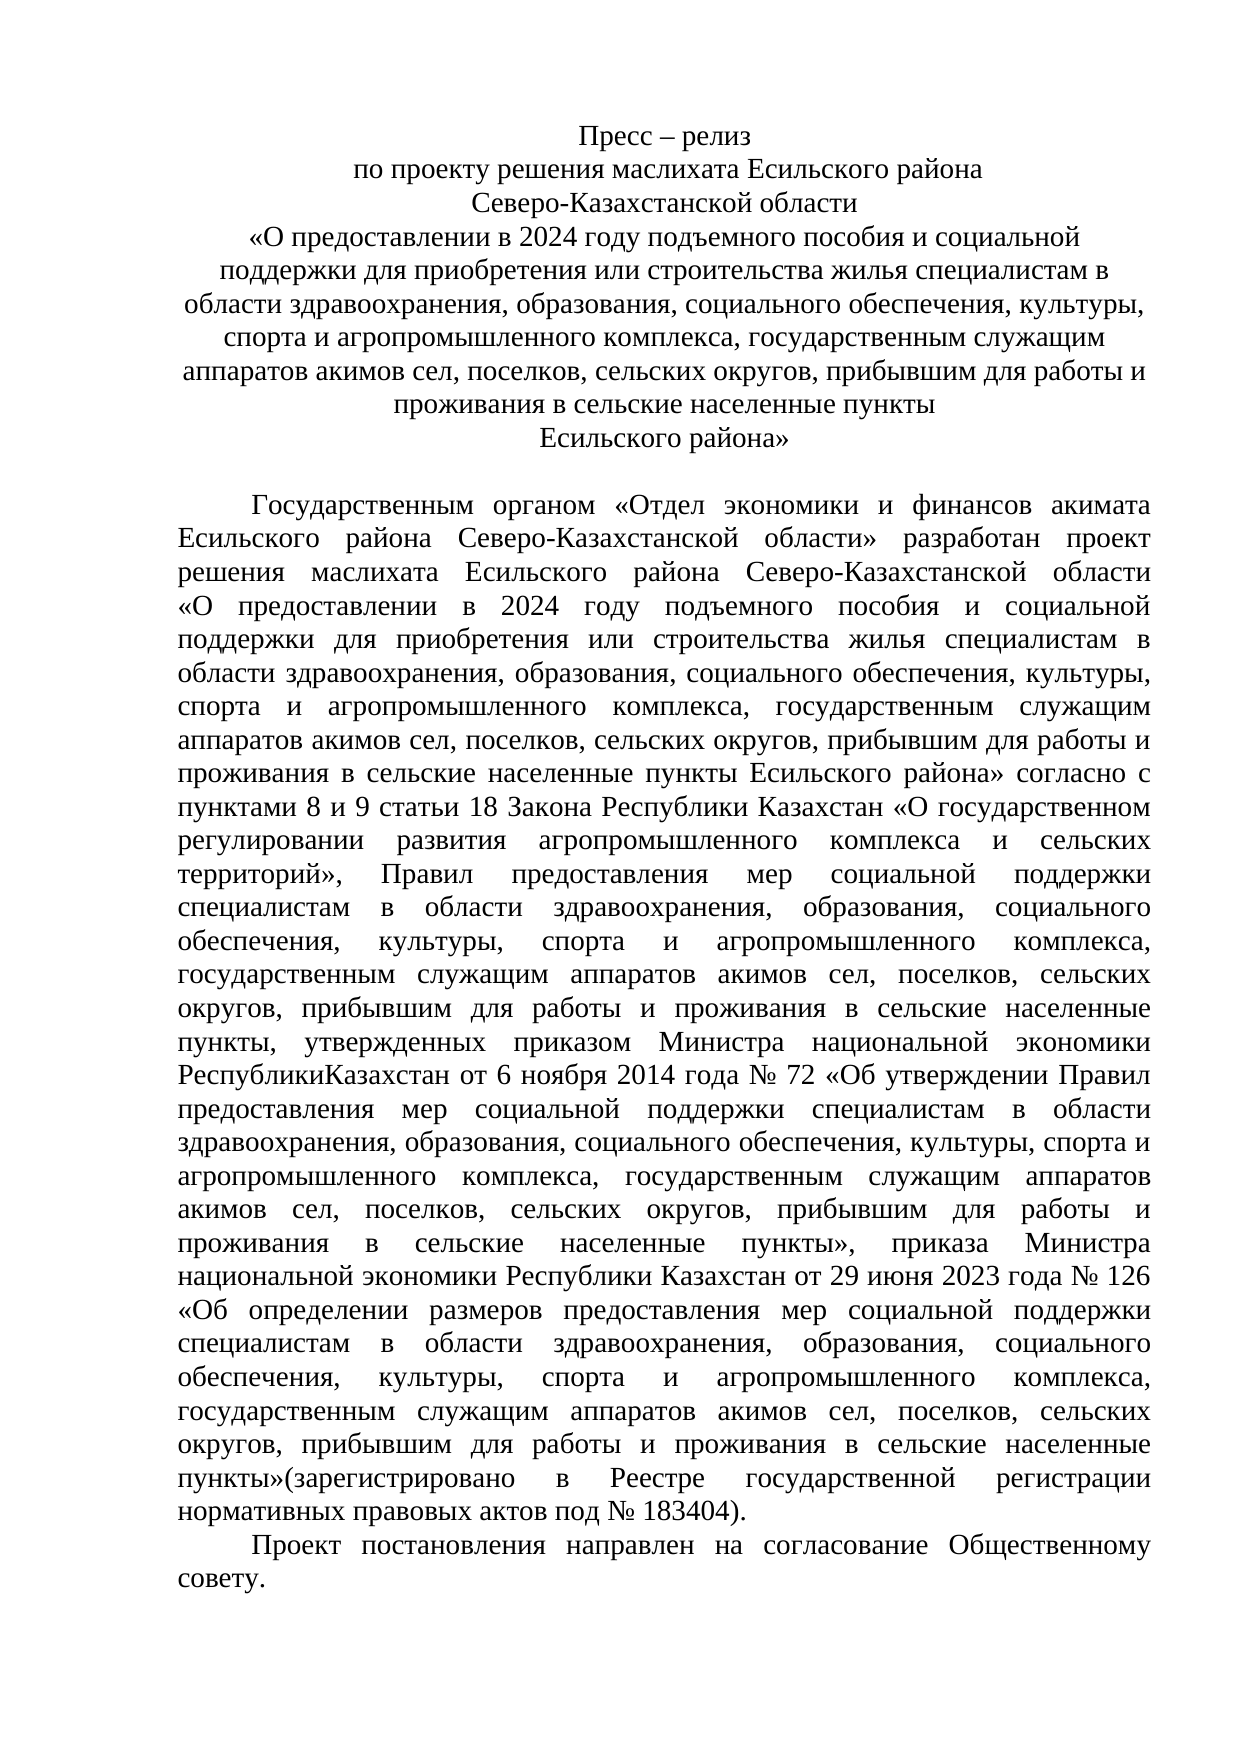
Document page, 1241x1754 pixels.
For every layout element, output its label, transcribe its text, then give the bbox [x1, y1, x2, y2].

text Северо-Казахстанской области [177, 185, 1152, 219]
text Есильского района» [177, 420, 1152, 453]
text Проект постановления направлен на согласование Общественному совету. [177, 1527, 1152, 1594]
text Пресс – релиз [177, 118, 1152, 152]
text Государственным органом «Отдел экономики и финансов акимата Есильского района Северо-Казахстанской области» разработан проект решения маслихата Есильского района Северо-Казахстанской области «О предоставлении в 2024 году подъемного пособия и социальной поддержки для приобретения или строительства жилья специалистам в области здравоохранения, образования, социального обеспечения, культуры, спорта и агропромышленного комплекса, государственным служащим аппаратов акимов сел, поселков, сельских округов, прибывшим для работы и проживания в сельские населенные пункты Есильского района» согласно с пунктами 8 и 9 статьи 18 Закона Республики Казахстан «О государственном регулировании развития агропромышленного комплекса и сельских территорий», Правил предоставления мер социальной поддержки специалистам в области здравоохранения, образования, социального обеспечения, культуры, спорта и агропромышленного комплекса, государственным служащим аппаратов акимов сел, поселков, сельских округов, прибывшим для работы и проживания в сельские населенные пункты, утвержденных приказом Министра национальной экономики РеспубликиКазахстан от 6 ноября 2014 года № 72 «Об утверждении Правил предоставления мер социальной поддержки специалистам в области здравоохранения, образования, социального обеспечения, культуры, спорта и агропромышленного комплекса, государственным служащим аппаратов акимов сел, поселков, сельских округов, прибывшим для работы и проживания в сельские населенные пункты», приказа Министра национальной экономики Республики Казахстан от 29 июня 2023 года № 126 «Об определении размеров предоставления мер социальной поддержки специалистам в области здравоохранения, образования, социального обеспечения, культуры, спорта и агропромышленного комплекса, государственным служащим аппаратов акимов сел, поселков, сельских округов, прибывшим для работы и проживания в сельские населенные пункты»(зарегистрировано в Реестре государственной регистрации нормативных правовых актов под № 183404). [177, 487, 1152, 1527]
text по проекту решения маслихата Есильского района [177, 152, 1152, 185]
text «О предоставлении в 2024 году подъемного пособия и социальной поддержки для приобретения или строительства жилья специалистам в области здравоохранения, образования, социального обеспечения, культуры, спорта и агропромышленного комплекса, государственным служащим аппаратов акимов сел, поселков, сельских округов, прибывшим для работы и проживания в сельские населенные пункты [177, 219, 1152, 420]
